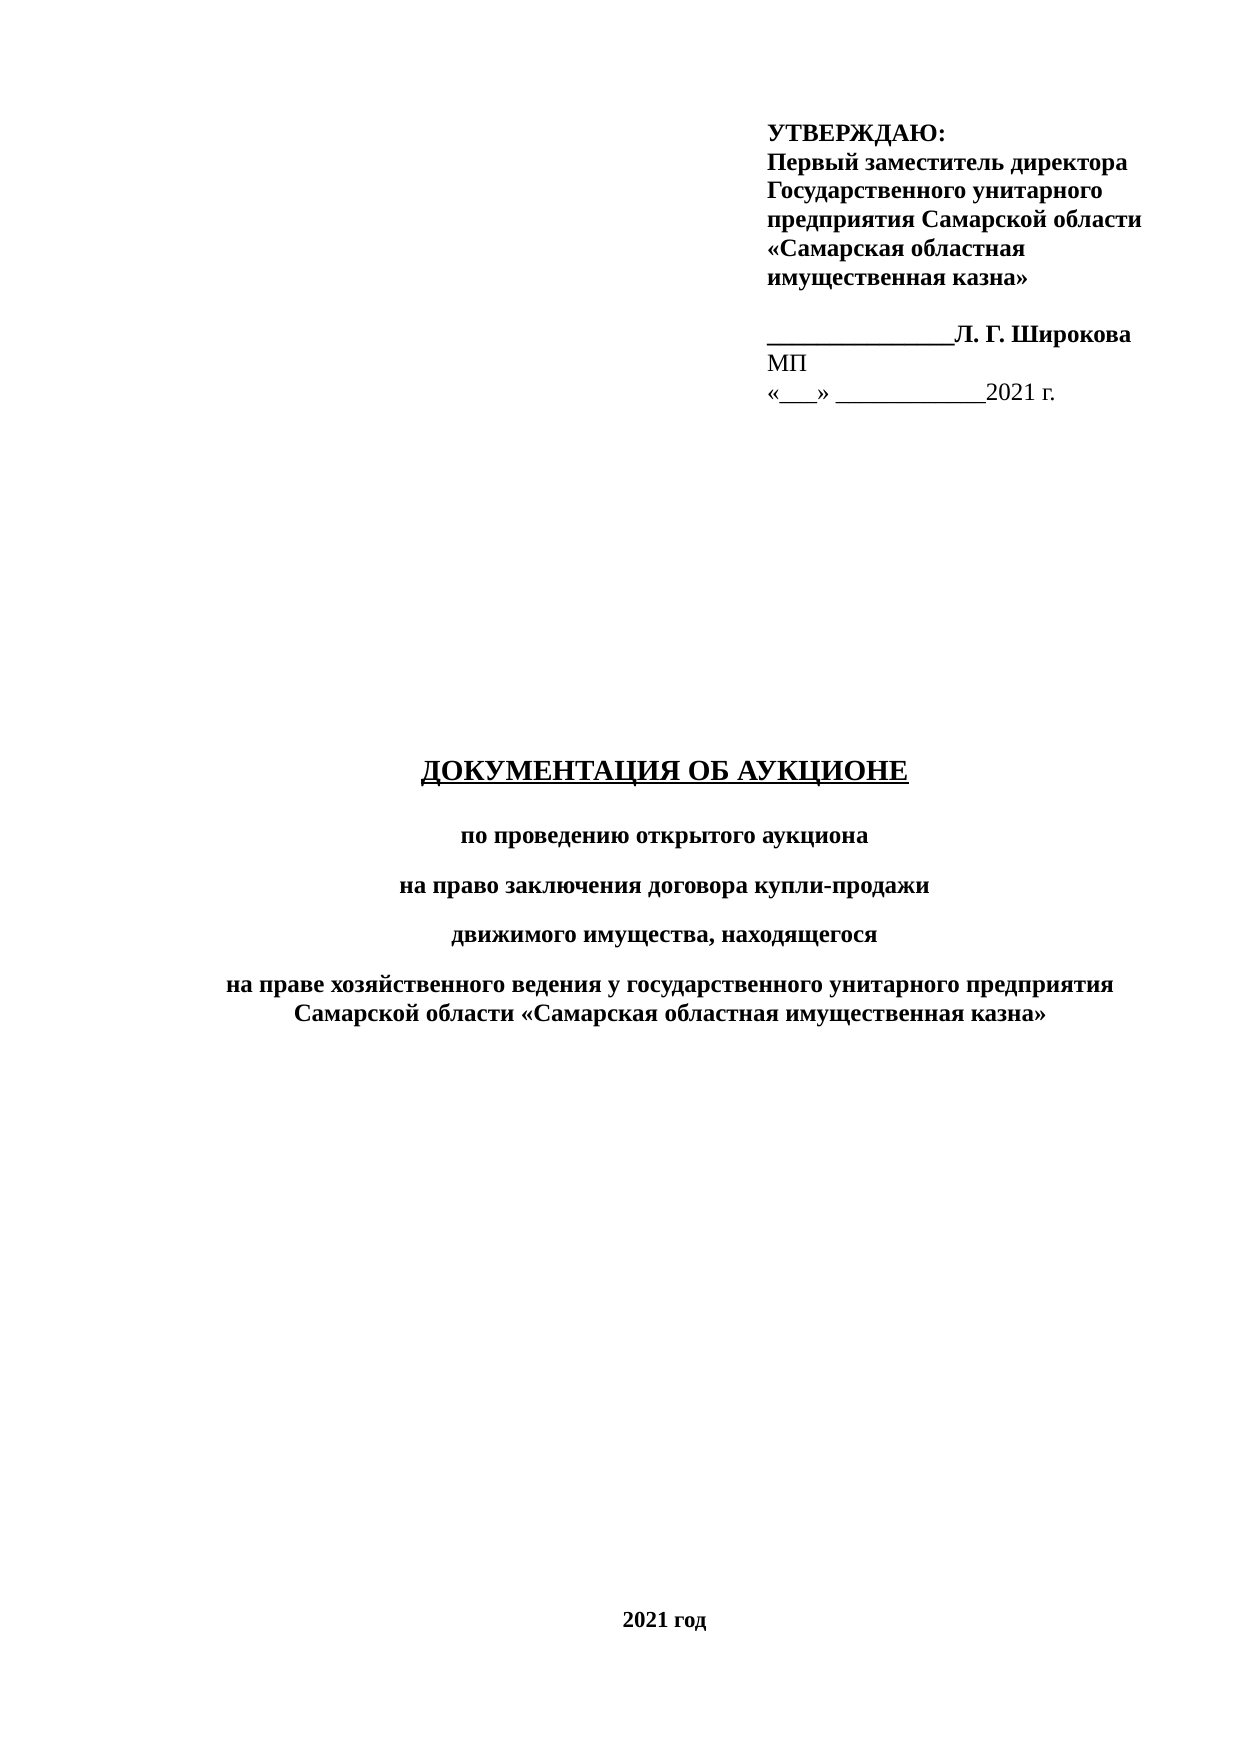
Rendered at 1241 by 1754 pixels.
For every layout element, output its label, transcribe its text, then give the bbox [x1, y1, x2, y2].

text на праве хозяйственного ведения у государственного унитарного предприятия Самарской области «Самарская областная имущественная казна» [188, 969, 1152, 1026]
text 2021 год [177, 1606, 1152, 1632]
table_header УТВЕРЖДАЮ: Первый заместитель директора Государственного унитарного предприятия Самарской области «Самарская областная имущественная казна» _______________Л. Г. Широкова МП «___» ____________2021 г. [744, 118, 1210, 516]
text по проведению открытого аукциона [177, 820, 1152, 849]
text на право заключения договора купли-продажи [177, 870, 1152, 898]
text движимого имущества, находящегося [177, 919, 1152, 948]
text ДОКУМЕНТАЦИЯ ОБ АУКЦИОНЕ [177, 753, 1152, 787]
